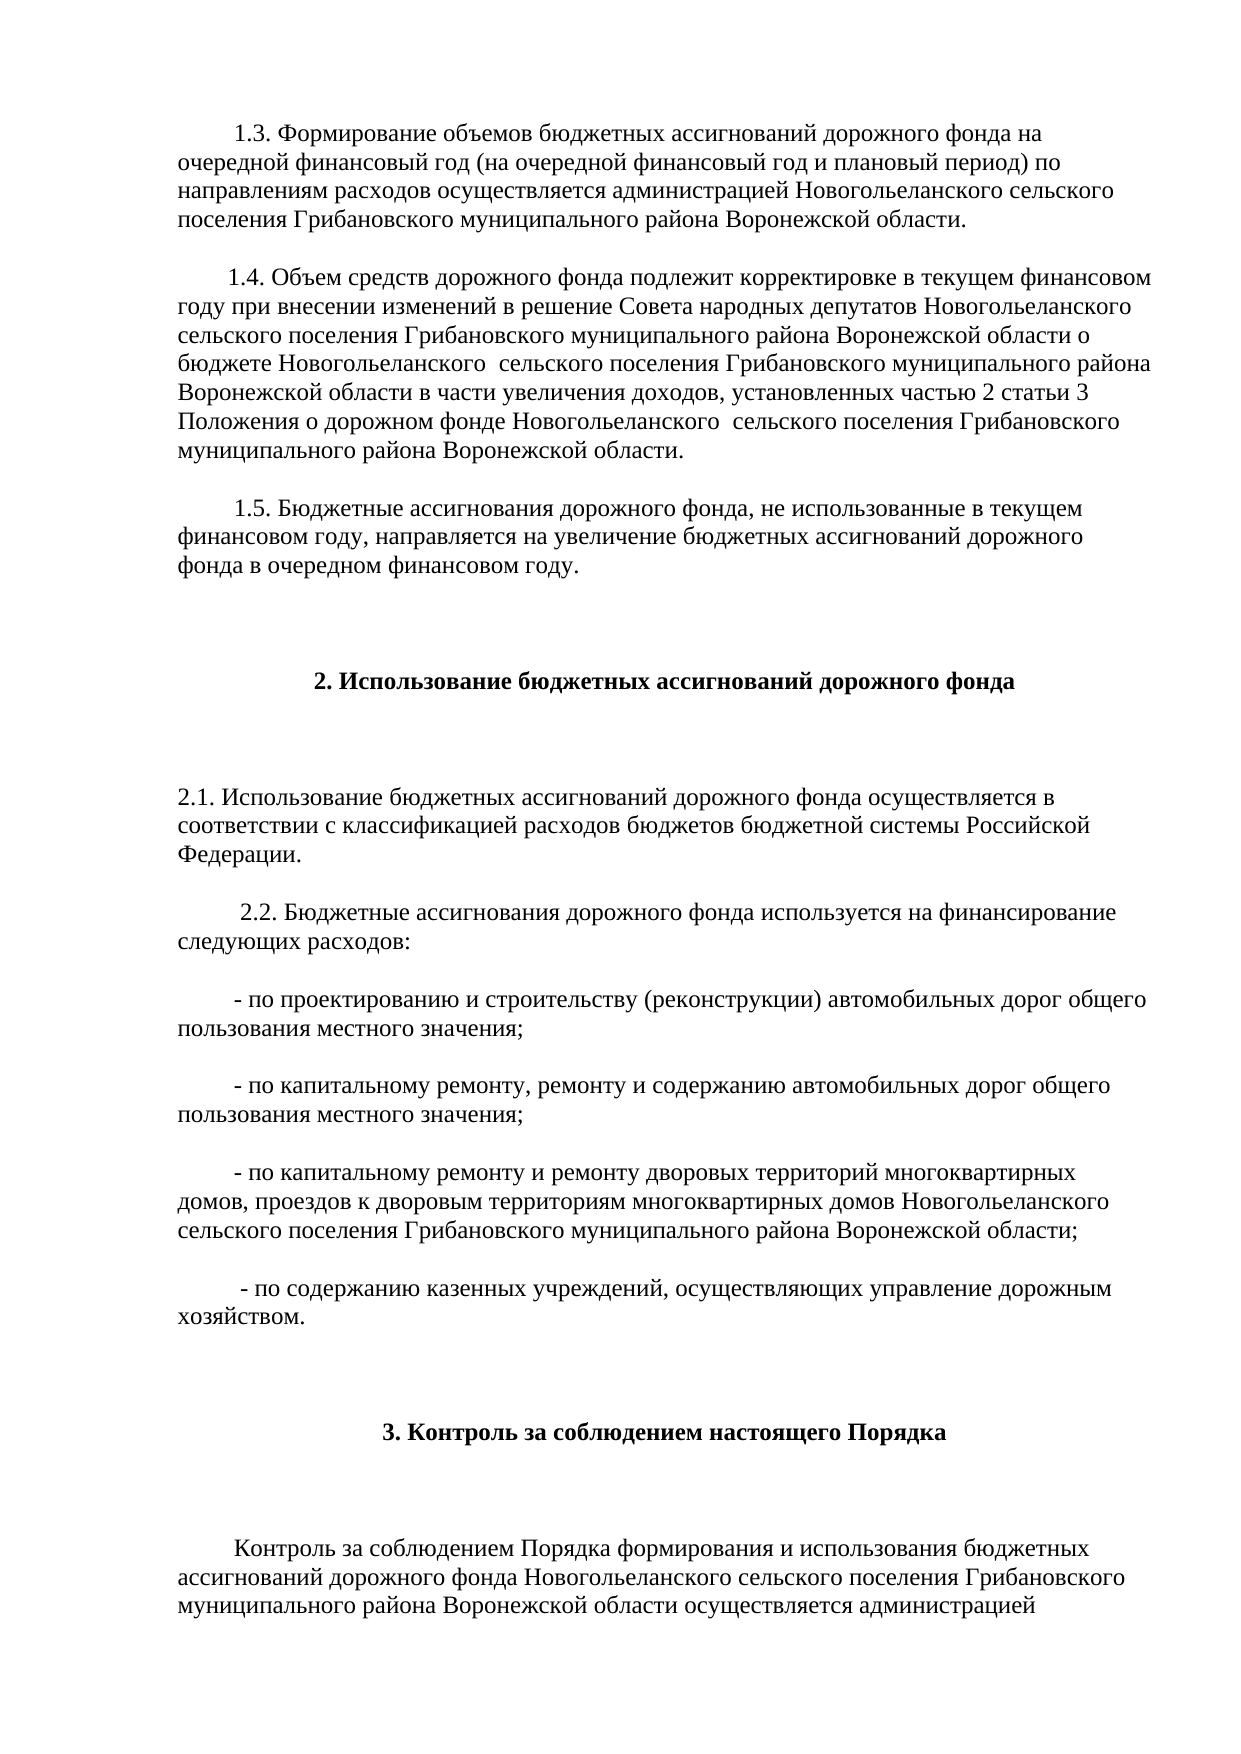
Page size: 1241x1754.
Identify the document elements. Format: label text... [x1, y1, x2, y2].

text - по капитальному ремонту и ремонту дворовых территорий многоквартирных домов, проездов к дворовым территориям многоквартирных домов Новогольеланского сельского поселения Грибановского муниципального района Воронежской области; [177, 1157, 1152, 1243]
text - по капитальному ремонту, ремонту и содержанию автомобильных дорог общего пользования местного значения; [177, 1071, 1152, 1128]
text 2.1. Использование бюджетных ассигнований дорожного фонда осуществляется в соответствии с классификацией расходов бюджетов бюджетной системы Российской Федерации. [177, 782, 1152, 868]
text 2.2. Бюджетные ассигнования дорожного фонда используется на финансирование следующих расходов: [177, 897, 1152, 955]
text 1.4. Объем средств дорожного фонда подлежит корректировке в текущем финансовом году при внесении изменений в решение Совета народных депутатов Новогольеланского сельского поселения Грибановского муниципального района Воронежской области о бюджете Новогольеланского сельского поселения Грибановского муниципального района Воронежской области в части увеличения доходов, установленных частью 2 статьи 3 Положения о дорожном фонде Новогольеланского сельского поселения Грибановского муниципального района Воронежской области. [177, 262, 1152, 463]
text 1.5. Бюджетные ассигнования дорожного фонда, не использованные в текущем финансовом году, направляется на увеличение бюджетных ассигнований дорожного фонда в очередном финансовом году. [177, 493, 1152, 579]
text 2. Использование бюджетных ассигнований дорожного фонда [177, 666, 1152, 695]
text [177, 1533, 1152, 1619]
text 3. Контроль за соблюдением настоящего Порядка [177, 1417, 1152, 1446]
text - по содержанию казенных учреждений, осуществляющих управление дорожным хозяйством. [177, 1273, 1152, 1330]
text 1.3. Формирование объемов бюджетных ассигнований дорожного фонда на очередной финансовый год (на очередной финансовый год и плановый период) по направлениям расходов осуществляется администрацией Новогольеланского сельского поселения Грибановского муниципального района Воронежской области. [177, 118, 1152, 233]
text - по проектированию и строительству (реконструкции) автомобильных дорог общего пользования местного значения; [177, 984, 1152, 1041]
